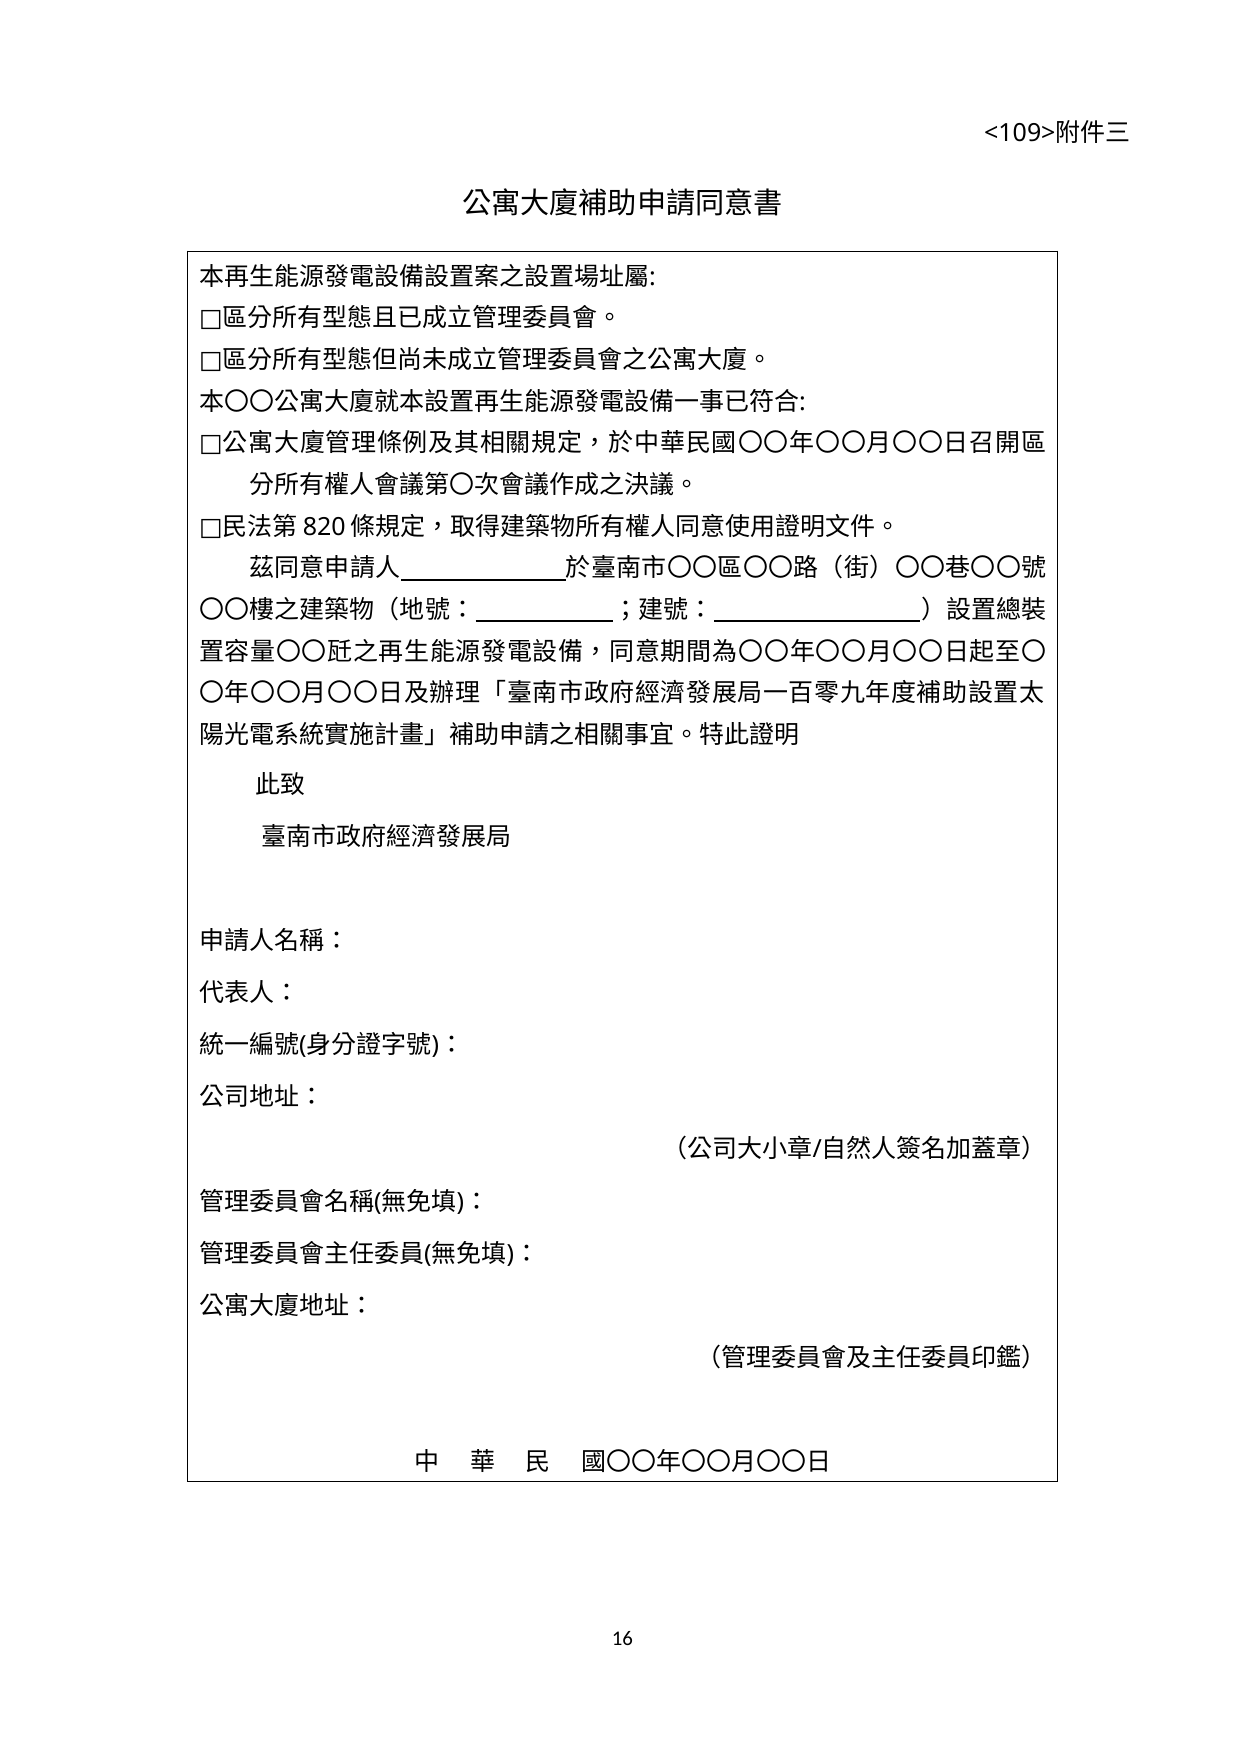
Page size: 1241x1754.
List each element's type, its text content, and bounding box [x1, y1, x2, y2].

text 公寓大廈補助申請同意書 [187, 179, 1057, 221]
table_header 本再生能源發電設備設置案之設置場址屬: 區分所有型態且已成立管理委員會。 區分所有型態但尚未成立管理委員會之公寓大廈。 本〇〇公寓大廈就本設置再生能源發電設備一事已符合: 公寓大廈管理條例及其相關規定，於中華民國〇〇年〇〇月〇〇日召開區分所有權人會議第〇次會議作成之決議。 民法第820條規定，取得建築物所有權人同意使用證明文件。 茲同意申請人 於臺南市〇〇區〇〇路（街）〇〇巷〇〇號〇〇樓之建築物（地號： ；建號： ）設置總裝置容量〇〇瓩之再生能源發電設備，同意期間為〇〇年〇〇月〇〇日起至〇〇年〇〇月〇〇日及辦理「臺南市政府經濟發展局一百零九年度補助設置太陽光電系統實施計畫」補助申請之相關事宜。特此證明 此致 臺南市政府經濟發展局 申請人名稱： 代表人： 統一編號(身分證字號)： 公司地址： （公司大小章/自然人簽名加蓋章） 管理委員會名稱(無免填)： 管理委員會主任委員(無免填)： 公寓大廈地址： （管理委員會及主任委員印鑑） 中 華 民 國〇〇年〇〇月〇〇日 [188, 252, 1057, 1481]
